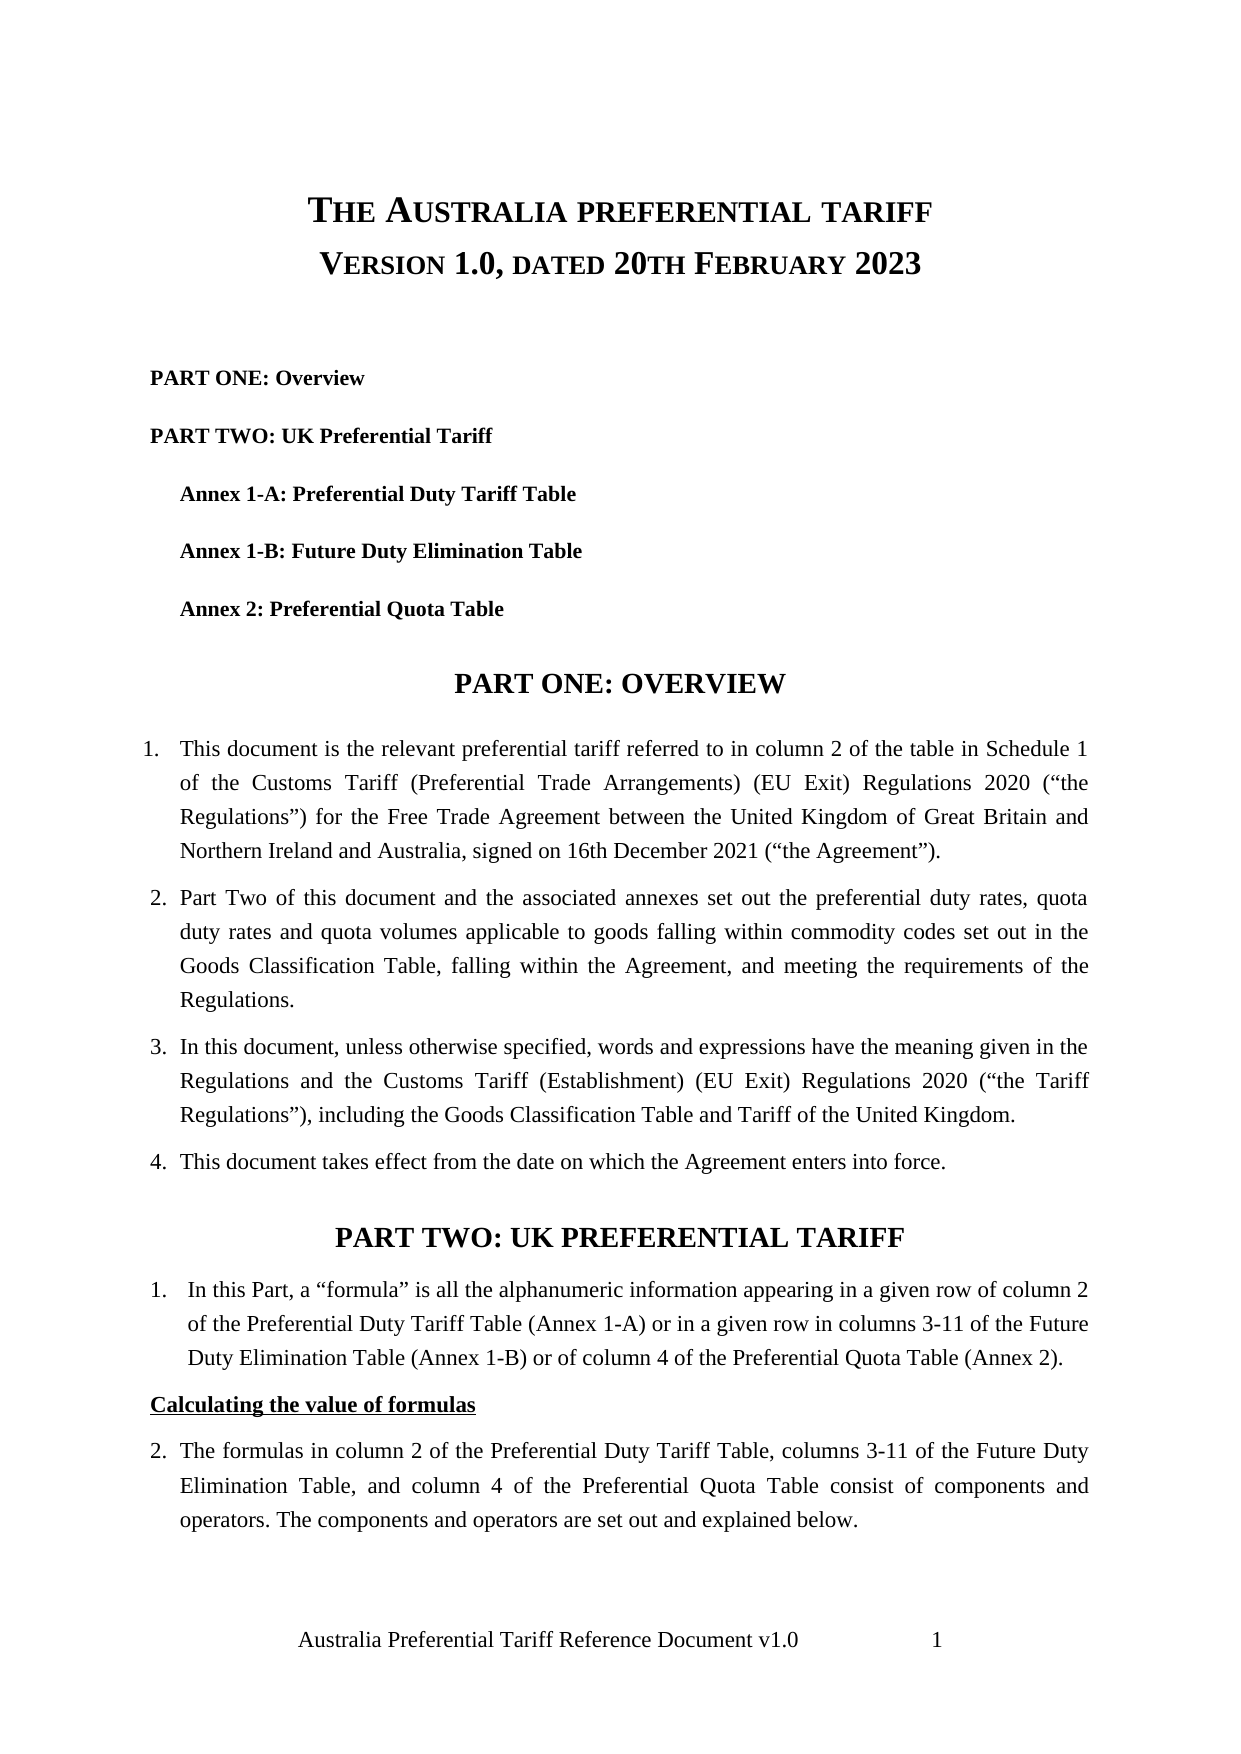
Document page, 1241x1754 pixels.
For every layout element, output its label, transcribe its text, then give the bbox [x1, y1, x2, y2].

list Calculating the value of formulas [150, 1391, 1090, 1417]
list Part Two of this document and the associated annexes set out the preferential duty rates, quota duty rates and quota volumes applicable to goods falling within commodity codes set out in the Goods Classification Table, falling within the Agreement, and meeting the requirements of the Regulations. [150, 884, 1090, 1013]
list This document is the relevant preferential tariff referred to in column 2 of the table in Schedule 1 of the Customs Tariff (Preferential Trade Arrangements) (EU Exit) Regulations 2020 (“the Regulations”) for the Free Trade Agreement between the United Kingdom of Great Britain and Northern Ireland and Australia, signed on 16th December 2021 (“the Agreement”). [142, 735, 1090, 864]
text Annex 1-A: Preferential Duty Tariff Table [179, 481, 1090, 506]
list In this document, unless otherwise specified, words and expressions have the meaning given in the Regulations and the Customs Tariff (Establishment) (EU Exit) Regulations 2020 (“the Tariff Regulations”), including the Goods Classification Table and Tariff of the United Kingdom. [150, 1033, 1090, 1128]
list In this Part, a “formula” is all the alphanumeric information appearing in a given row of column 2 of the Preferential Duty Tariff Table (Annex 1-A) or in a given row in columns 3-11 of the Future Duty Elimination Table (Annex 1-B) or of column 4 of the Preferential Quota Table (Annex 2). [150, 1276, 1090, 1371]
text PART TWO: UK Preferential Tariff [150, 423, 1090, 448]
list This document takes effect from the date on which the Agreement enters into force. [150, 1148, 1090, 1174]
list The formulas in column 2 of the Preferential Duty Tariff Table, columns 3-11 of the Future Duty Elimination Table, and column 4 of the Preferential Quota Table consist of components and operators. The components and operators are set out and explained below. [150, 1437, 1090, 1532]
subtitle PART TWO: UK PREFERENTIAL TARIFF [150, 1220, 1090, 1253]
text Annex 2: Preferential Quota Table [179, 596, 1090, 621]
subtitle Version 1.0, dated 20th February 2023 [150, 243, 1090, 282]
text PART ONE: Overview [150, 365, 1090, 390]
text Annex 1-B: Future Duty Elimination Table [179, 538, 1090, 563]
subtitle PART ONE: OVERVIEW [150, 666, 1090, 700]
subtitle The Australia preferential tariff [150, 187, 1090, 231]
